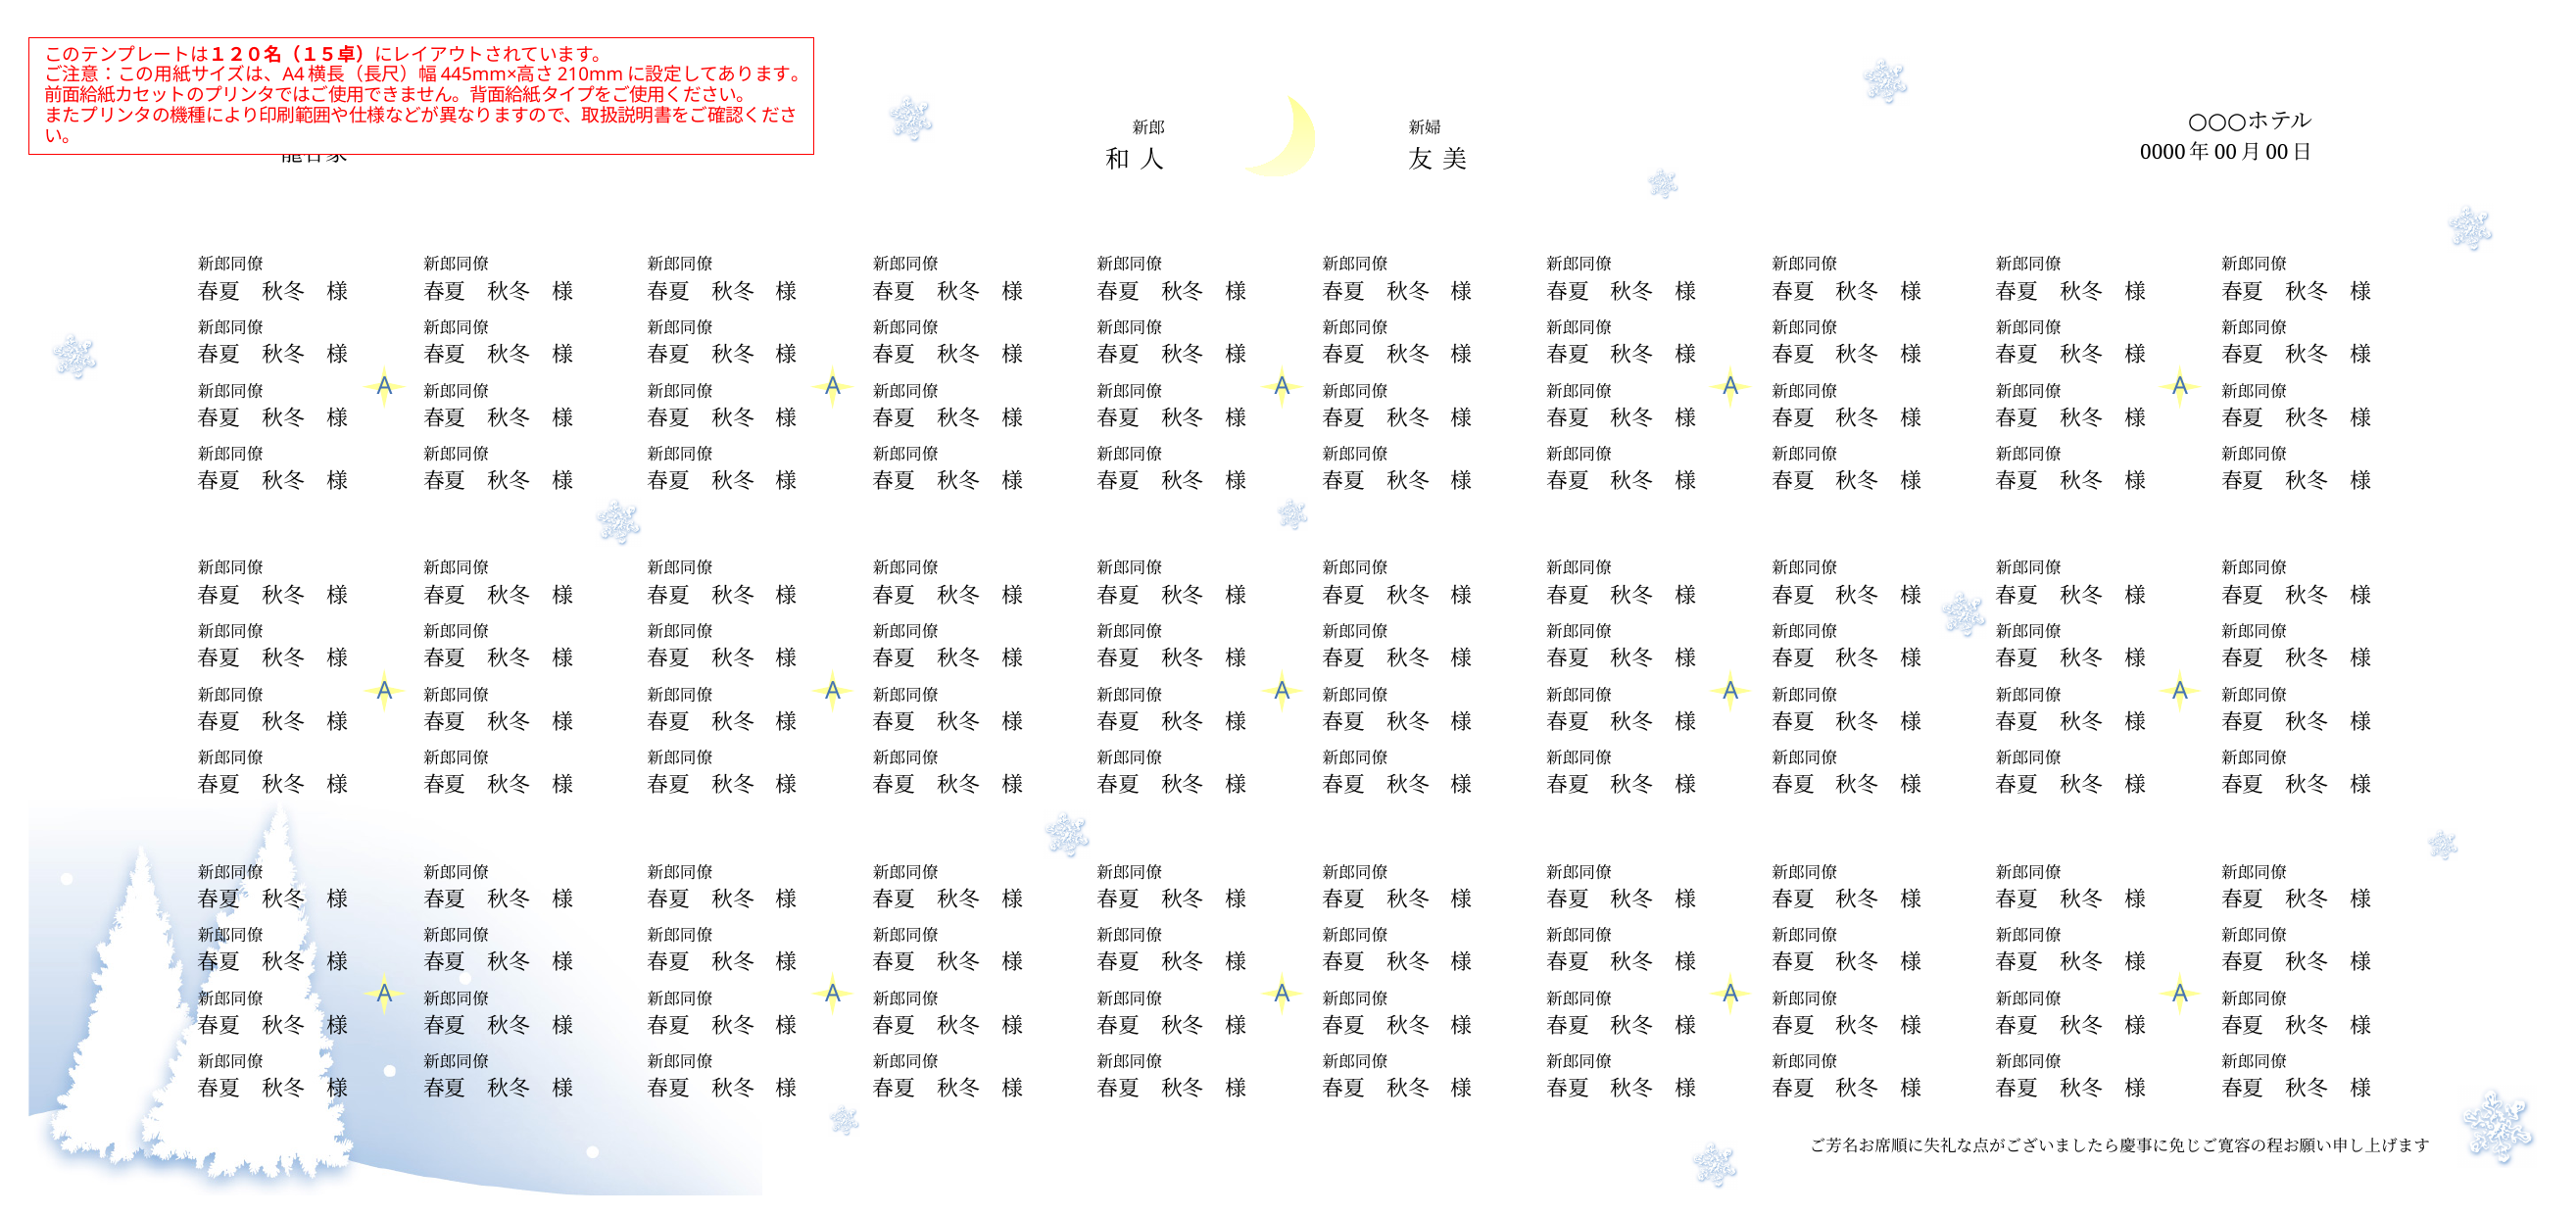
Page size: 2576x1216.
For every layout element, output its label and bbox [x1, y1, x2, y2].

picture [594, 497, 643, 547]
picture [1043, 809, 1091, 859]
picture [50, 331, 99, 381]
picture [828, 1103, 860, 1137]
picture [2457, 1085, 2538, 1168]
picture [2426, 828, 2459, 861]
picture [1690, 1140, 1739, 1190]
picture [1647, 167, 1679, 200]
picture [887, 93, 935, 143]
picture [28, 757, 762, 1195]
picture [1276, 497, 1309, 531]
picture [1861, 56, 1910, 106]
picture [1939, 589, 1988, 639]
picture [2446, 203, 2495, 253]
